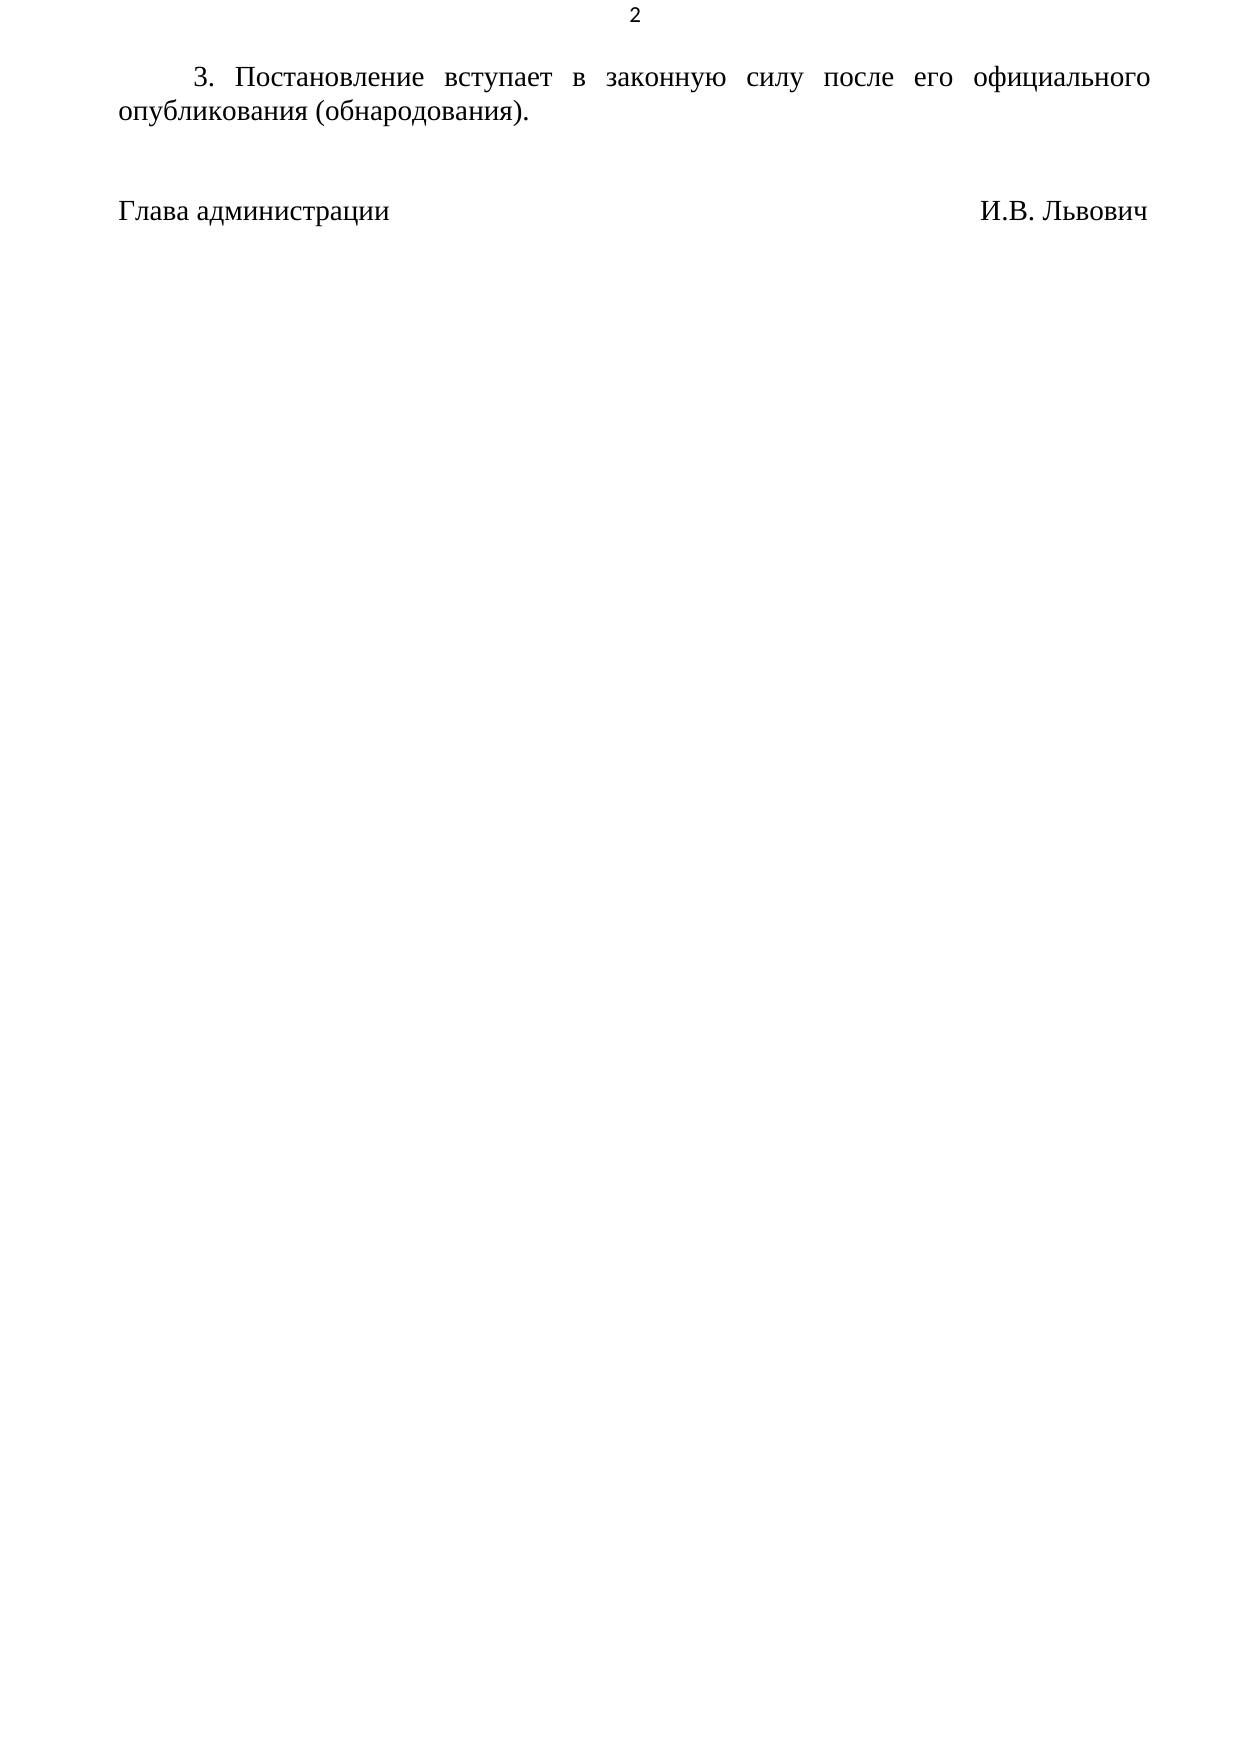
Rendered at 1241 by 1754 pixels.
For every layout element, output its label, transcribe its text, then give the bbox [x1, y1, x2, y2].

text 3. Постановление вступает в законную силу после его официального опубликования (обнародования). [118, 59, 1152, 126]
text Глава администрации И.В. Львович [118, 193, 1152, 227]
